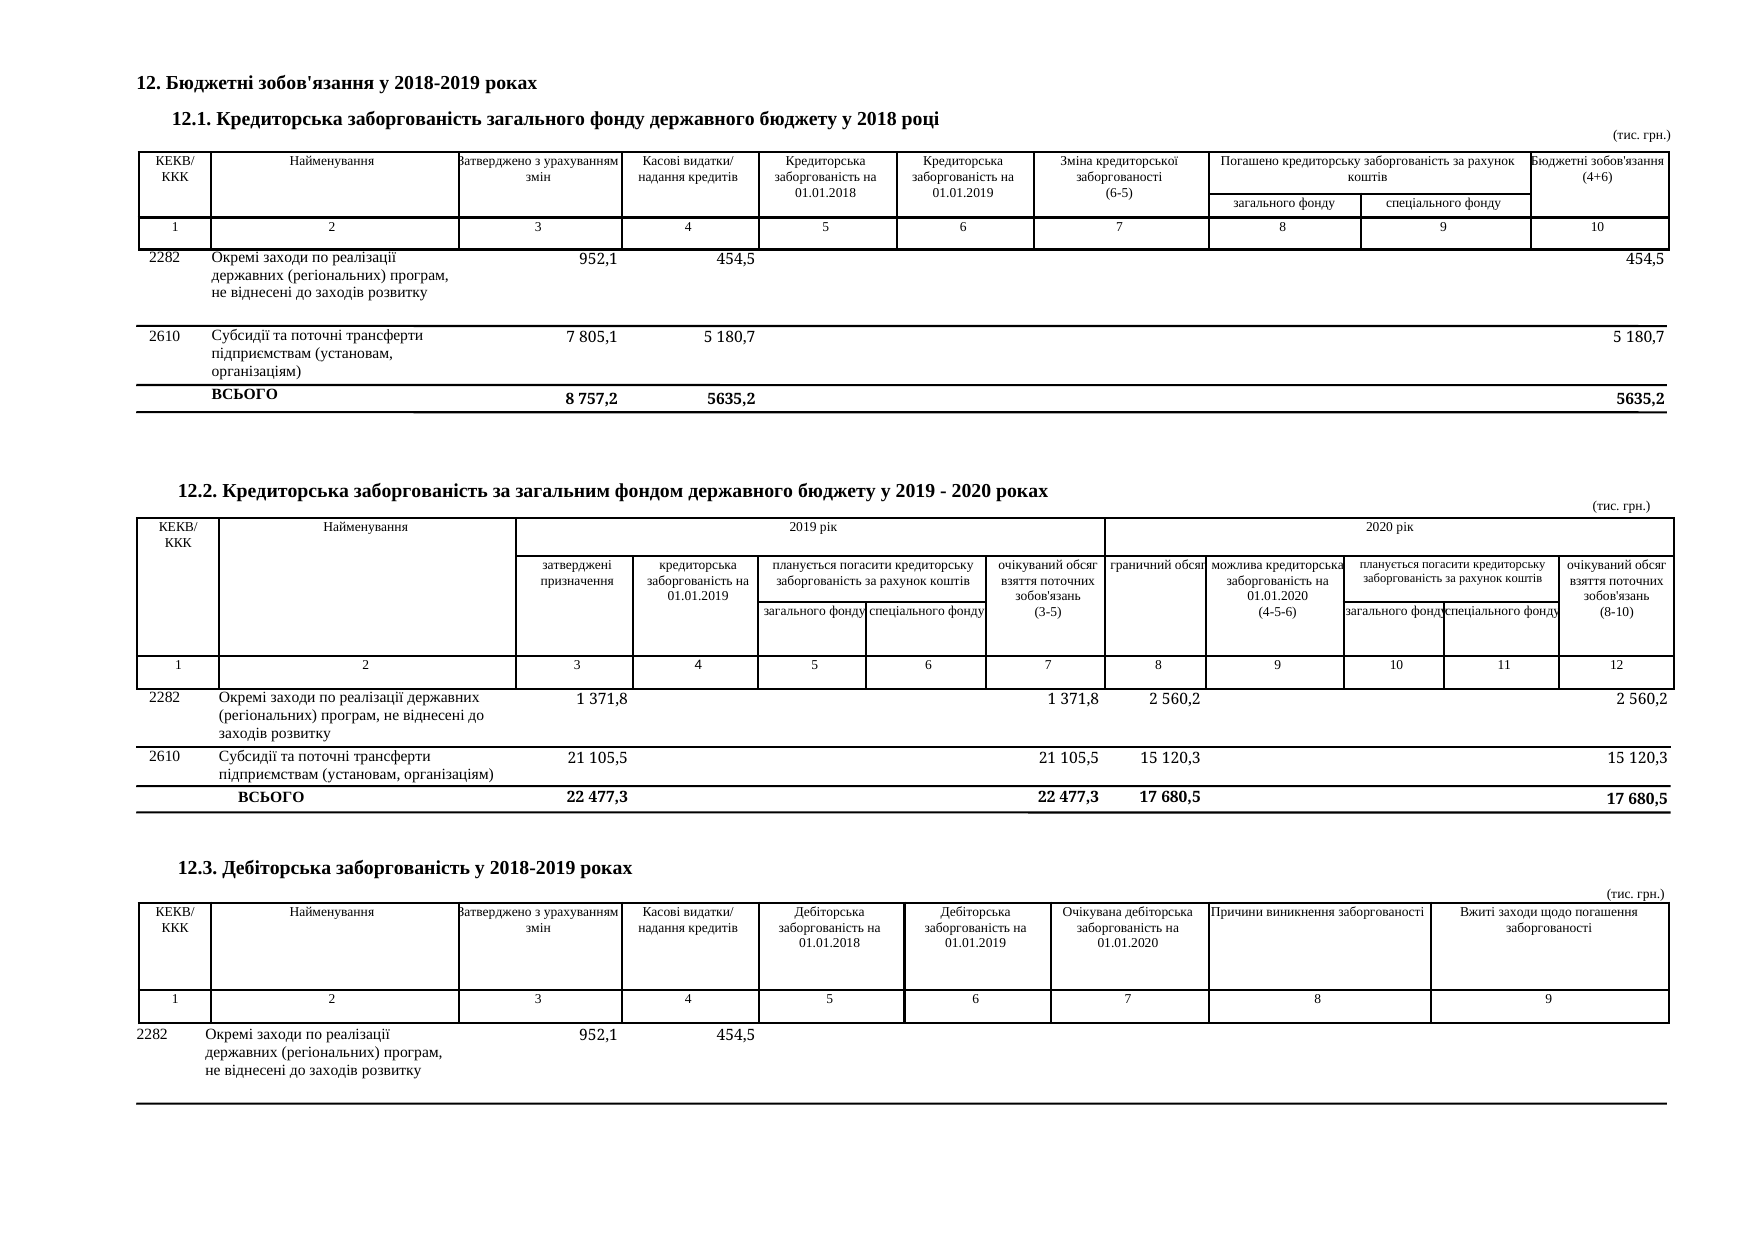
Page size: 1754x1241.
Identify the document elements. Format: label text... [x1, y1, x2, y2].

text 11 [1445, 657, 1558, 672]
text 952,1 [455, 247, 618, 269]
text 8 [1205, 991, 1429, 1007]
text 5 180,7 [618, 326, 755, 347]
text 1 371,8 [988, 688, 1099, 707]
text (3-5) [987, 603, 1109, 619]
text ККК [140, 169, 210, 184]
text 22 477,3 [518, 786, 628, 805]
text Окремі заходи по реалізації державних (регіональних) програм, не віднесені до заходів розвитку [211, 247, 455, 301]
text 21 105,5 [518, 747, 628, 768]
text ККК [140, 919, 210, 935]
text (4+6) [1527, 169, 1668, 184]
text можлива кредиторська заборгованість на 01.01.2020 [1207, 557, 1343, 603]
text 454,5 [618, 1024, 755, 1045]
text 7 805,1 [455, 326, 618, 347]
text планується погасити кредиторську заборгованість за рахунок коштів [759, 557, 985, 588]
text 2282 [136, 1025, 201, 1043]
text 10 [1527, 219, 1668, 234]
text Причини виникнення заборгованості [1205, 904, 1430, 919]
text 12 [1560, 657, 1673, 672]
text 8 [1106, 657, 1205, 672]
text спеціального фонду [867, 603, 985, 619]
text КЕКВ/ [140, 153, 205, 169]
text 12.1. Кредиторська заборгованість загального фонду державного бюджету у 2018 році [172, 107, 1357, 129]
text Кредиторська заборгованість на 01.01.2019 [893, 153, 1030, 200]
text 2610 [149, 747, 213, 765]
text (8-10) [1560, 603, 1673, 619]
text Найменування [220, 519, 515, 535]
text 2 [213, 657, 515, 672]
text 8 [1205, 219, 1357, 234]
text 5 [755, 219, 893, 234]
text спеціального фонду [1445, 603, 1558, 619]
text 17 680,5 [1107, 786, 1200, 806]
text Погашено кредиторську заборгованість за рахунок коштів [1205, 153, 1527, 184]
text 12.2. Кредиторська заборгованість за загальним фондом державного бюджету у 2019 - 2020 роках [178, 479, 1290, 502]
text 1 [140, 219, 205, 234]
text 1 [140, 991, 205, 1007]
text 9 [1429, 991, 1668, 1007]
text 952,1 [455, 1024, 618, 1045]
text 5 [755, 991, 900, 1007]
text 7 [1047, 991, 1205, 1007]
text 2282 [149, 688, 213, 706]
text 2 560,2 [1561, 688, 1668, 707]
text 4 [618, 219, 755, 234]
text 2 [205, 991, 455, 1007]
text 1 [138, 657, 213, 672]
text 3 [455, 219, 618, 234]
text 15 120,3 [1107, 747, 1200, 767]
text 4 [634, 657, 757, 672]
text Субсидії та поточні трансферти підприємствам (установам, організаціям) [219, 747, 518, 783]
text КЕКВ/ [138, 519, 218, 535]
text 5 180,7 [1527, 326, 1664, 347]
text 6 [900, 991, 1047, 1007]
text 5635,2 [1527, 387, 1664, 407]
text загального фонду [1208, 195, 1357, 210]
text Затверджено з урахуванням змін [455, 153, 618, 184]
text 6 [893, 219, 1030, 234]
text Затверджено з урахуванням змін [455, 904, 618, 935]
text ВСЬОГО [238, 788, 376, 806]
text Зміна кредиторської заборгованості [1030, 153, 1205, 184]
text граничний обсяг [1109, 557, 1205, 572]
text 10 [1345, 657, 1443, 672]
text 3 [517, 657, 632, 672]
text 9 [1357, 219, 1527, 234]
text ВСЬОГО [211, 385, 455, 403]
text 22 477,3 [988, 786, 1099, 806]
text надання кредитів [618, 169, 755, 184]
text спеціального фонду [1357, 195, 1530, 210]
text КЕКВ/ [140, 904, 205, 919]
text 12. Бюджетні зобов'язання у 2018-2019 роках [136, 71, 1664, 94]
text 5 [759, 657, 865, 672]
text 1 371,8 [518, 688, 628, 709]
text (тис. грн.) [1489, 885, 1664, 901]
text 5635,2 [630, 388, 755, 407]
text планується погасити кредиторську заборгованість за рахунок коштів [1345, 557, 1558, 585]
text Бюджетні зобов'язання [1527, 153, 1668, 169]
text 454,5 [618, 247, 755, 269]
text (тис. грн.) [1592, 498, 1668, 514]
text кредиторська заборгованість на 01.01.2019 [634, 557, 757, 603]
text (4-5-6) [1207, 603, 1343, 619]
text Субсидії та поточні трансферти підприємствам (установам, організаціям) [211, 326, 455, 380]
text 2020 рік [1106, 519, 1673, 535]
text 8 757,2 [468, 388, 618, 407]
text 7 [987, 657, 1104, 672]
text Найменування [205, 153, 455, 169]
text загального фонду [1345, 603, 1443, 619]
text Дебіторська заборгованість на 01.01.2018 [755, 904, 900, 951]
text Кредиторська заборгованість на 01.01.2018 [755, 153, 893, 200]
text Очікувана дебіторська заборгованість на [1047, 904, 1208, 935]
text 2610 [149, 327, 205, 344]
text загального фонду [759, 603, 865, 619]
text 15 120,3 [1561, 747, 1668, 767]
text 12.3. Дебіторська заборгованість у 2018-2019 роках [178, 856, 1664, 878]
text надання кредитів [618, 919, 755, 935]
text 2019 рік [517, 519, 1104, 535]
text очікуваний обсяг взяття поточних зобов'язань [1560, 557, 1673, 603]
text Окремі заходи по реалізації державних (регіональних) програм, не віднесені до заходів розвитку [205, 1025, 455, 1079]
text Касові видатки/ [618, 153, 755, 169]
text (6-5) [1030, 184, 1208, 200]
text 17 680,5 [1561, 788, 1668, 807]
text 2 [205, 219, 455, 234]
text ККК [138, 535, 218, 550]
text (тис. грн.) [1496, 127, 1671, 143]
text очікуваний обсяг взяття поточних зобов'язань [987, 557, 1109, 603]
text 2282 [149, 248, 205, 266]
text Касові видатки/ [618, 904, 755, 919]
text затверджені призначення [517, 557, 632, 588]
text 21 105,5 [988, 747, 1099, 767]
text 3 [455, 991, 618, 1007]
text 454,5 [1527, 247, 1664, 269]
text Вжиті заходи щодо погашення заборгованості [1430, 904, 1668, 935]
text Дебіторська заборгованість на 01.01.2019 [900, 904, 1047, 951]
text Окремі заходи по реалізації державних (регіональних) програм, не віднесені до заходів розвитку [219, 688, 518, 742]
text 9 [1207, 657, 1343, 672]
text 01.01.2020 [1047, 935, 1208, 951]
text 6 [867, 657, 985, 672]
text 7 [1030, 219, 1205, 234]
text 2 560,2 [1107, 688, 1200, 707]
text Найменування [205, 904, 455, 919]
text 4 [618, 991, 755, 1007]
